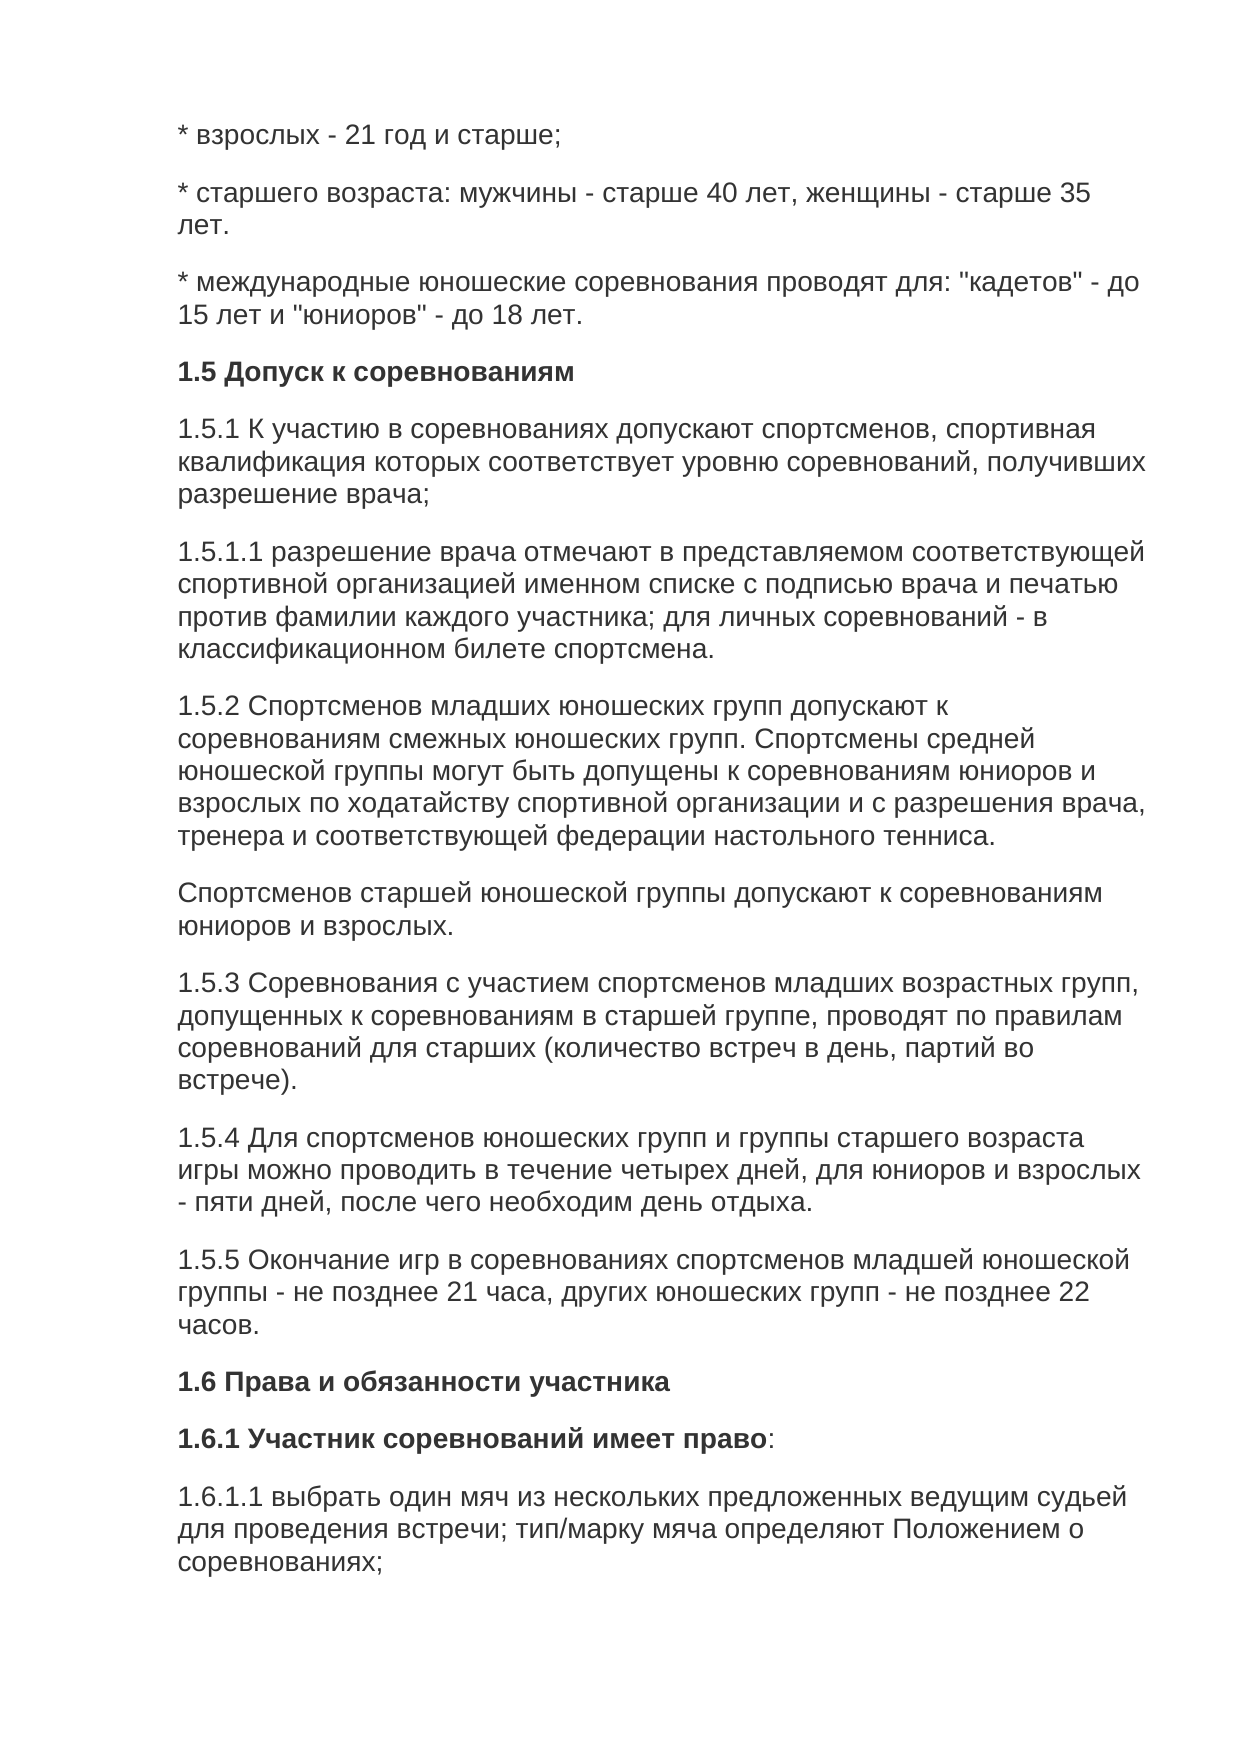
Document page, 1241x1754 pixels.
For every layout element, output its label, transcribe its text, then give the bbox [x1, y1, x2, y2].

text 1.6.1 Участник соревнований имеет право: [177, 1422, 1152, 1455]
text * старшего возраста: мужчины - старше 40 лет, женщины - старше 35 лет. [177, 176, 1152, 240]
text * международные юношеские соревнования проводят для: "кадетов" - до 15 лет и "юниоров" - до 18 лет. [177, 265, 1152, 330]
text 1.5.1.1 разрешение врача отмечают в представляемом соответствующей спортивной организацией именном списке с подписью врача и печатью против фамилии каждого участника; для личных соревнований - в классификационном билете спортсмена. [177, 535, 1152, 664]
text 1.5.1 К участию в соревнованиях допускают спортсменов, спортивная квалификация которых соответствует уровню соревнований, получивших разрешение врача; [177, 412, 1152, 510]
text 1.5 Допуск к соревнованиям [177, 355, 1152, 387]
text 1.5.2 Спортсменов младших юношеских групп допускают к соревнованиям смежных юношеских групп. Спортсмены средней юношеской группы могут быть допущены к соревнованиям юниоров и взрослых по ходатайству спортивной организации и с разрешения врача, тренера и соответствующей федерации настольного тенниса. [177, 689, 1152, 851]
text 1.6 Права и обязанности участника [177, 1365, 1152, 1397]
text 1.5.5 Окончание игр в соревнованиях спортсменов младшей юношеской группы - не позднее 21 часа, других юношеских групп - не позднее 22 часов. [177, 1243, 1152, 1340]
text Спортсменов старшей юношеской группы допускают к соревнованиям юниоров и взрослых. [177, 876, 1152, 941]
text 1.5.3 Соревнования с участием спортсменов младших возрастных групп, допущенных к соревнованиям в старшей группе, проводят по правилам соревнований для старших (количество встреч в день, партий во встрече). [177, 966, 1152, 1096]
text 1.5.4 Для спортсменов юношеских групп и группы старшего возраста игры можно проводить в течение четырех дней, для юниоров и взрослых - пяти дней, после чего необходим день отдыха. [177, 1121, 1152, 1218]
text 1.6.1.1 выбрать один мяч из нескольких предложенных ведущим судьей для проведения встречи; тип/марку мяча определяют Положением о соревнованиях; [177, 1480, 1152, 1577]
text * взрослых - 21 год и старше; [177, 118, 1152, 151]
